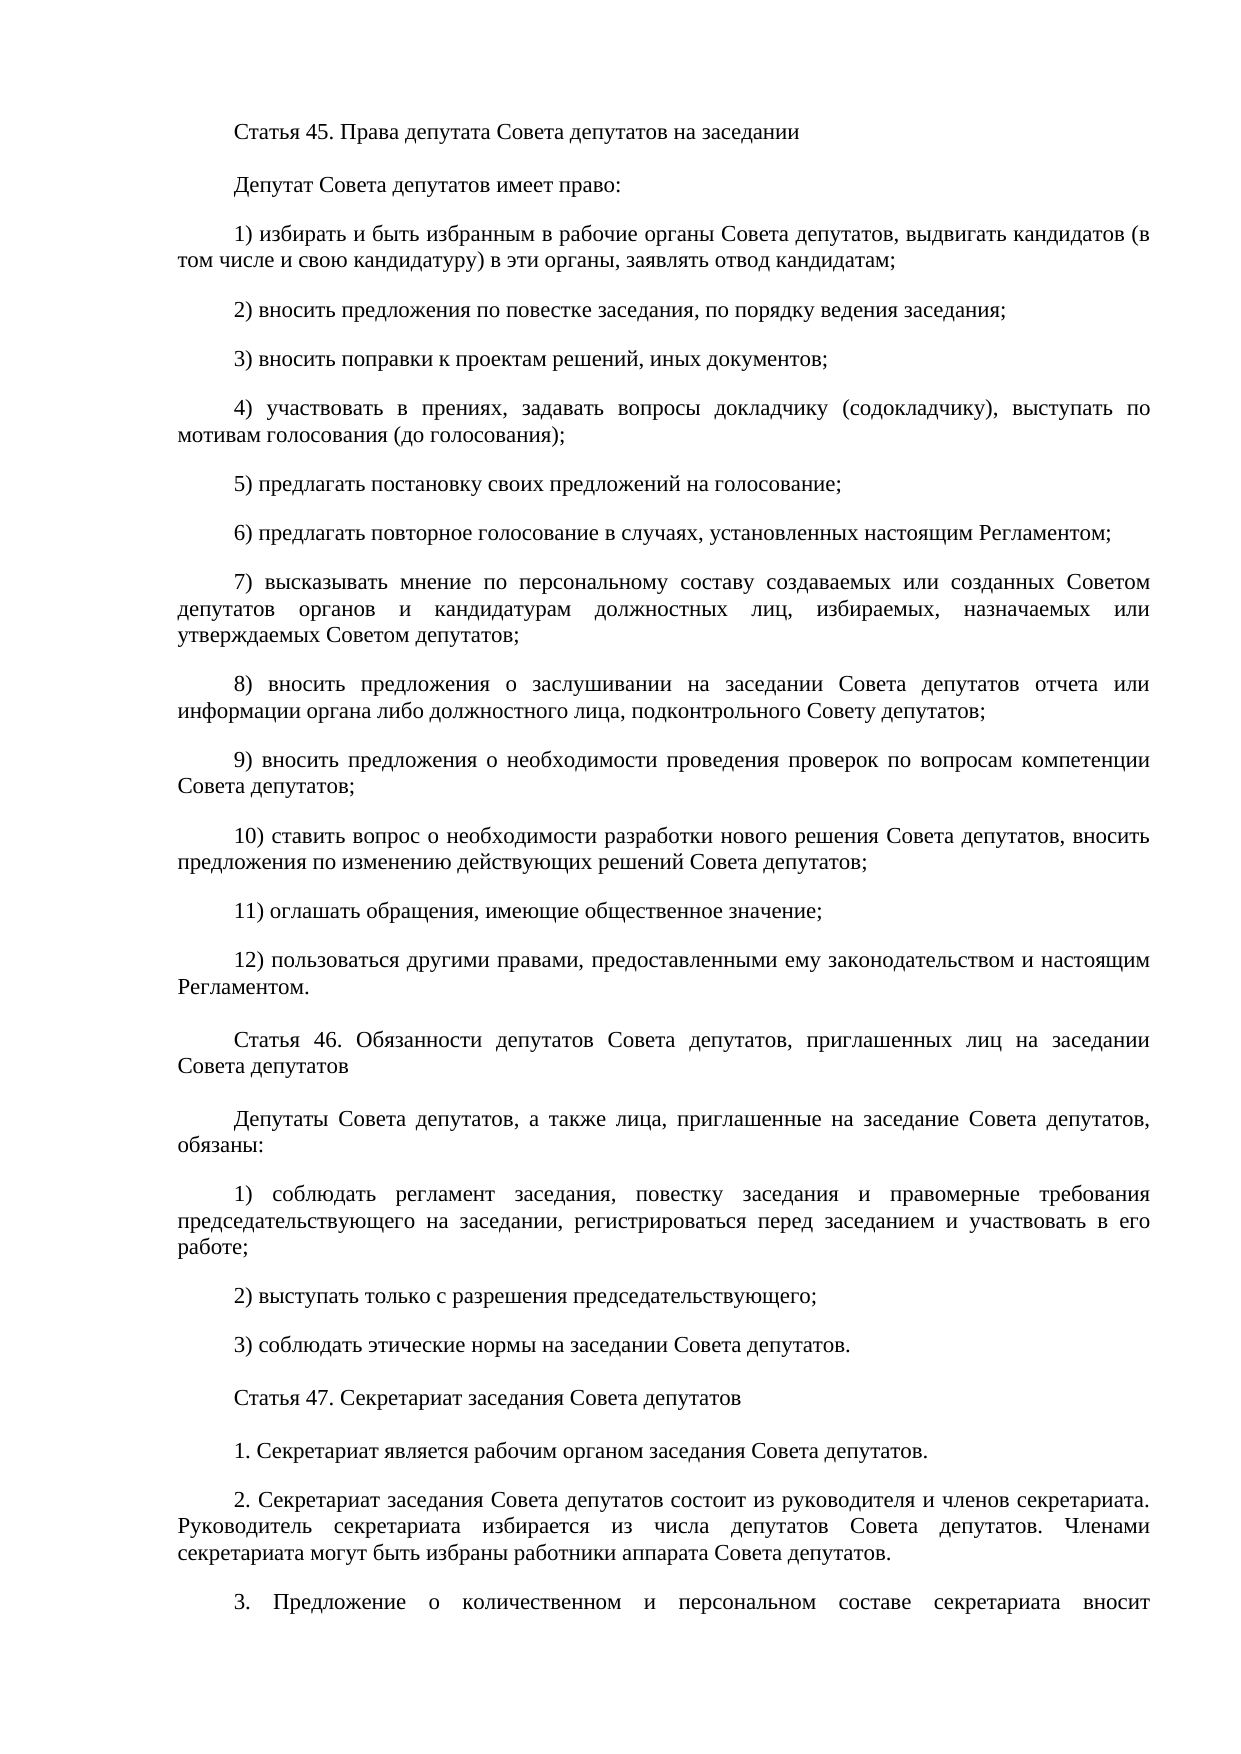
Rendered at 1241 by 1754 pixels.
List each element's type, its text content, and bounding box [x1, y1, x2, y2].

text Депутат Совета депутатов имеет право: [177, 171, 1152, 197]
text 1) избирать и быть избранным в рабочие органы Совета депутатов, выдвигать кандидатов (в том числе и свою кандидатуру) в эти органы, заявлять отвод кандидатам; [177, 220, 1152, 273]
text Депутаты Совета депутатов, а также лица, приглашенные на заседание Совета депутатов, обязаны: [177, 1105, 1152, 1157]
text 6) предлагать повторное голосование в случаях, установленных настоящим Регламентом; [177, 519, 1152, 546]
text 2. Секретариат заседания Совета депутатов состоит из руководителя и членов секретариата. Руководитель секретариата избирается из числа депутатов Совета депутатов. Членами секретариата могут быть избраны работники аппарата Совета депутатов. [177, 1486, 1152, 1565]
text 11) оглашать обращения, имеющие общественное значение; [177, 897, 1152, 924]
text 1) соблюдать регламент заседания, повестку заседания и правомерные требования председательствующего на заседании, регистрироваться перед заседанием и участвовать в его работе; [177, 1180, 1152, 1259]
text 1. Секретариат является рабочим органом заседания Совета депутатов. [177, 1437, 1152, 1463]
text Статья 46. Обязанности депутатов Совета депутатов, приглашенных лиц на заседании Совета депутатов [177, 1026, 1152, 1078]
text 4) участвовать в прениях, задавать вопросы докладчику (содокладчику), выступать по мотивам голосования (до голосования); [177, 394, 1152, 447]
text 12) пользоваться другими правами, предоставленными ему законодательством и настоящим Регламентом. [177, 947, 1152, 999]
text 2) вносить предложения по повестке заседания, по порядку ведения заседания; [177, 296, 1152, 322]
text 9) вносить предложения о необходимости проведения проверок по вопросам компетенции Совета депутатов; [177, 746, 1152, 799]
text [177, 1588, 1152, 1614]
text 5) предлагать постановку своих предложений на голосование; [177, 470, 1152, 496]
text 10) ставить вопрос о необходимости разработки нового решения Совета депутатов, вносить предложения по изменению действующих решений Совета депутатов; [177, 822, 1152, 874]
text 3) вносить поправки к проектам решений, иных документов; [177, 345, 1152, 371]
text Статья 45. Права депутата Совета депутатов на заседании [177, 118, 1152, 144]
text 3) соблюдать этические нормы на заседании Совета депутатов. [177, 1332, 1152, 1358]
text 2) выступать только с разрешения председательствующего; [177, 1282, 1152, 1309]
text 8) вносить предложения о заслушивании на заседании Совета депутатов отчета или информации органа либо должностного лица, подконтрольного Совету депутатов; [177, 670, 1152, 723]
text Статья 47. Секретариат заседания Совета депутатов [177, 1384, 1152, 1411]
text 7) высказывать мнение по персональному составу создаваемых или созданных Советом депутатов органов и кандидатурам должностных лиц, избираемых, назначаемых или утверждаемых Советом депутатов; [177, 568, 1152, 647]
